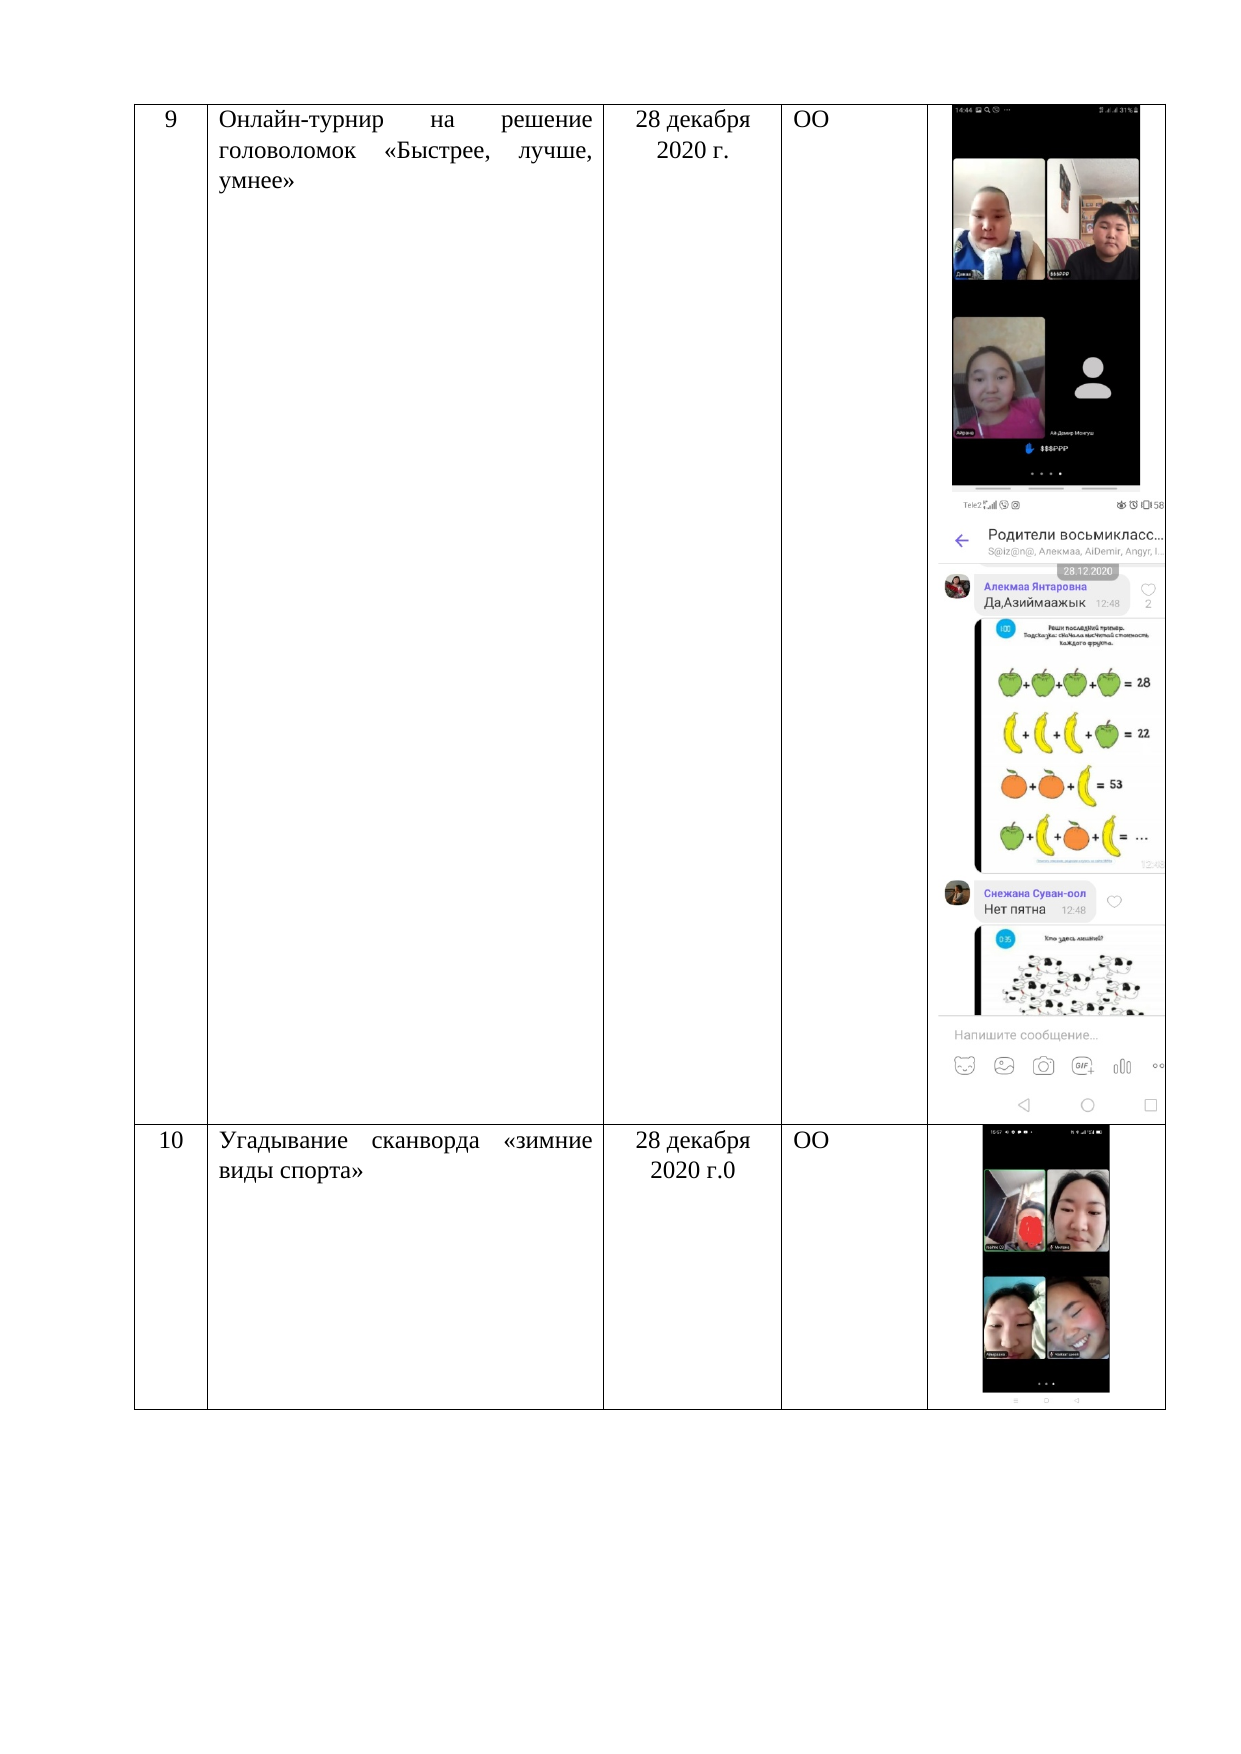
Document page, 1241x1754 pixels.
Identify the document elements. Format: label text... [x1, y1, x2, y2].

table_cell 28 декабря 2020 г.0 [604, 1125, 781, 1409]
table_cell Онлайн-турнир на решение головоломок «Быстрее, лучше, умнее» [208, 105, 603, 1124]
table_cell ОО [782, 1125, 927, 1409]
picture [982, 1124, 1110, 1408]
table_cell ОО [782, 105, 927, 1124]
table_cell 28 декабря 2020 г. [604, 105, 781, 1124]
table_cell 10 [135, 1125, 207, 1409]
table_cell [928, 1125, 1165, 1409]
table_cell [928, 105, 1165, 1124]
table_cell 9 [135, 105, 207, 1124]
picture [938, 104, 1165, 1123]
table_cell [208, 1125, 603, 1409]
